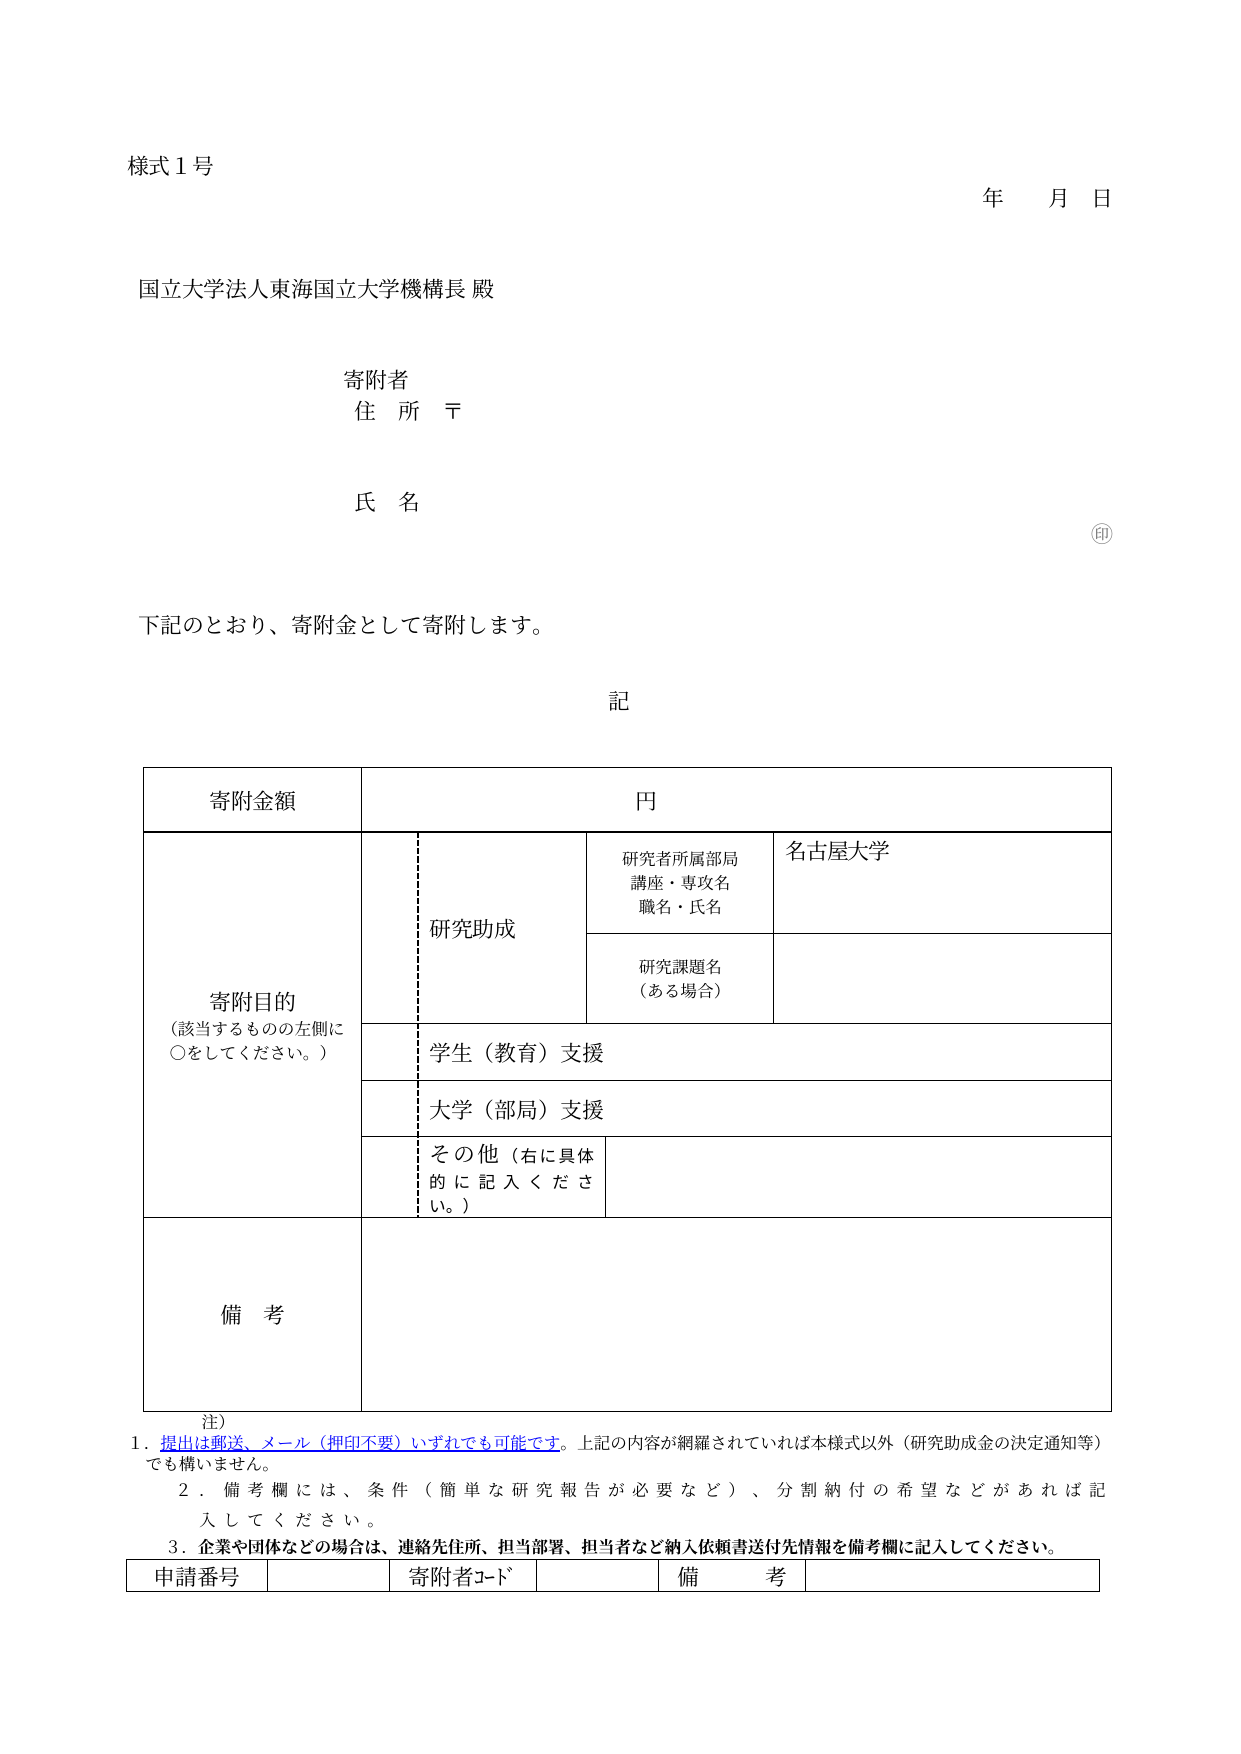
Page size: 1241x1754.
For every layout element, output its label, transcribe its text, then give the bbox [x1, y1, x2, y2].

table_cell 研究助成 [418, 833, 586, 1023]
text ３．企業や団体などの場合は、連絡先住所、担当部署、担当者など納入依頼書送付先情報を備考欄に記入してください。 [164, 1535, 1113, 1559]
text 住 所 〒 [127, 394, 1113, 426]
text 注） [127, 760, 1113, 1432]
text 下記のとおり、寄附金として寄附します。 [127, 608, 1113, 639]
table_header 円 [624, 768, 1111, 831]
table_cell [362, 1137, 418, 1217]
text 寄附者 [127, 363, 1113, 394]
table_header [362, 768, 624, 831]
table_header [537, 1560, 658, 1591]
text ㊞ [127, 517, 1113, 548]
table_cell 備 考 [144, 1218, 361, 1411]
table_cell [606, 1137, 1111, 1217]
table_cell その他（右に具体的に記入ください。） [418, 1137, 605, 1217]
table_cell 研究課題名 （ある場合） [587, 934, 773, 1023]
table_cell 寄附目的 （該当するものの左側に○をしてください。） [144, 833, 361, 1217]
table_header 備 考 [659, 1560, 805, 1591]
text 記 [127, 669, 1113, 730]
table_cell [774, 934, 1111, 1023]
text １．提出は郵送、メール（押印不要）いずれでも可能です。上記の内容が網羅されていれば本様式以外（研究助成金の決定通知等）でも構いません。 [127, 1432, 1113, 1474]
text 様式１号 [127, 149, 1113, 181]
table_cell [362, 1218, 1111, 1411]
table_cell 学生（教育）支援 [418, 1024, 1111, 1080]
table_cell 研究者所属部局 講座・専攻名 職名・氏名 [587, 833, 773, 932]
table_header 申請番号 [127, 1560, 267, 1591]
table_cell [362, 1024, 418, 1080]
text ２．備考欄には、条件（簡単な研究報告が必要など）、分割納付の希望などがあれば記入してください。 [164, 1474, 1113, 1535]
table_cell [362, 833, 418, 1023]
table_header [806, 1560, 1099, 1591]
table_header 寄附金額 [144, 768, 361, 831]
text 国立大学法人東海国立大学機構長 殿 [127, 272, 1113, 303]
text 氏 名 [127, 486, 1113, 517]
table_cell 大学（部局）支援 [418, 1081, 1111, 1136]
table_header [268, 1560, 389, 1591]
table_header 寄附者ｺｰﾄﾞ [390, 1560, 536, 1591]
table_cell [362, 1081, 418, 1136]
text 年 月 日 [127, 181, 1113, 212]
table_cell 名古屋大学 [774, 833, 1111, 932]
